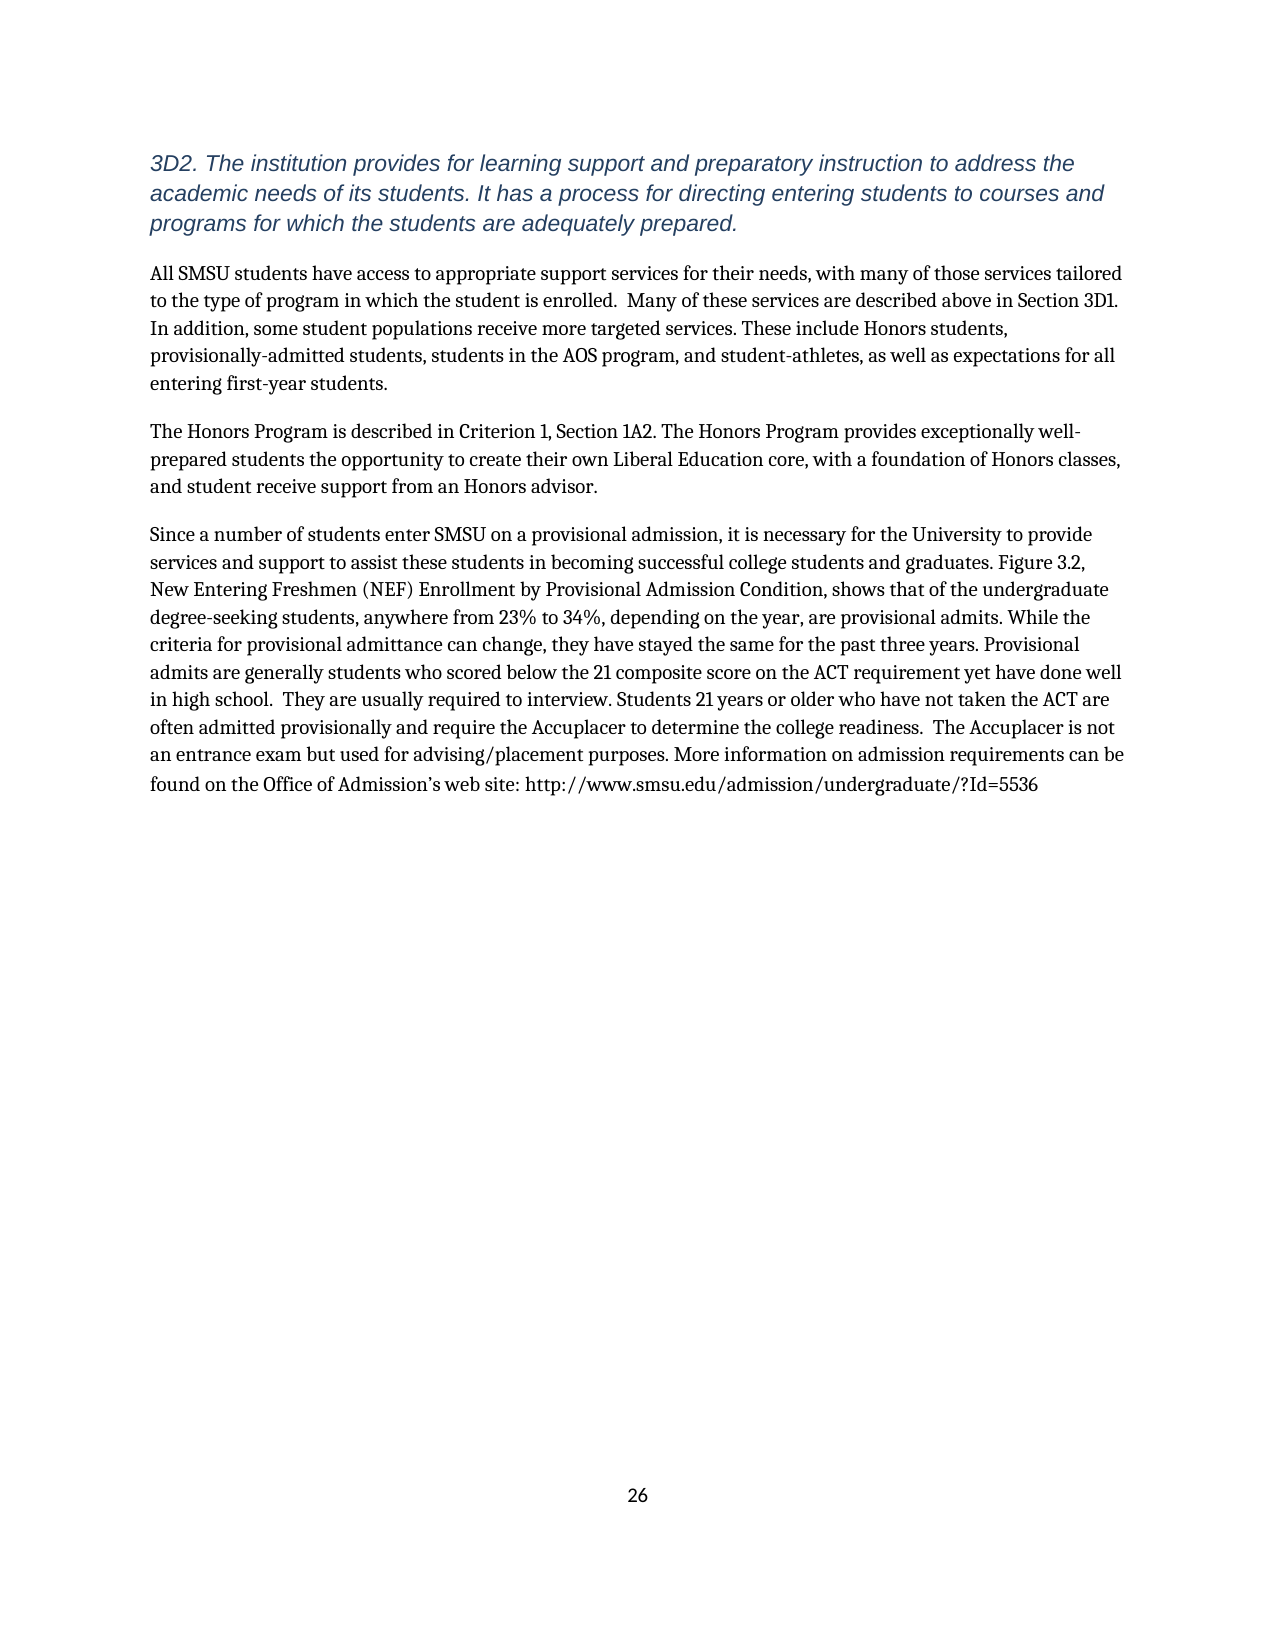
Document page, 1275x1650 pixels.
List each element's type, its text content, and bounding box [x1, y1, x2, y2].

text Since a number of students enter SMSU on a provisional admission, it is necessary for the University to provide services and support to assist these students in becoming successful college students and graduates. Figure 3.2, New Entering Freshmen (NEF) Enrollment by Provisional Admission Condition, shows that of the undergraduate degree-seeking students, anywhere from 23% to 34%, depending on the year, are provisional admits. While the criteria for provisional admittance can change, they have stayed the same for the past three years. Provisional admits are generally students who scored below the 21 composite score on the ACT requirement yet have done well in high school. They are usually required to interview. Students 21 years or older who have not taken the ACT are often admitted provisionally and require the Accuplacer to determine the college readiness. The Accuplacer is not an entrance exam but used for advising/placement purposes. More information on admission requirements can be found on the Office of Admission’s web site: http://www.smsu.edu/admission/undergraduate/?Id=5536 [150, 523, 1125, 796]
text The Honors Program is described in Criterion 1, Section 1A2. The Honors Program provides exceptionally well-prepared students the opportunity to create their own Liberal Education core, with a foundation of Honors classes, and student receive support from an Honors advisor. [150, 420, 1125, 499]
text 3D2. The institution provides for learning support and preparatory instruction to address the academic needs of its students. It has a process for directing entering students to courses and programs for which the students are adequately prepared. [150, 150, 1125, 237]
text All SMSU students have access to appropriate support services for their needs, with many of those services tailored to the type of program in which the student is enrolled. Many of these services are described above in Section 3D1. In addition, some student populations receive more targeted services. These include Honors students, provisionally-admitted students, students in the AOS program, and student-athletes, as well as expectations for all entering first-year students. [150, 261, 1125, 395]
